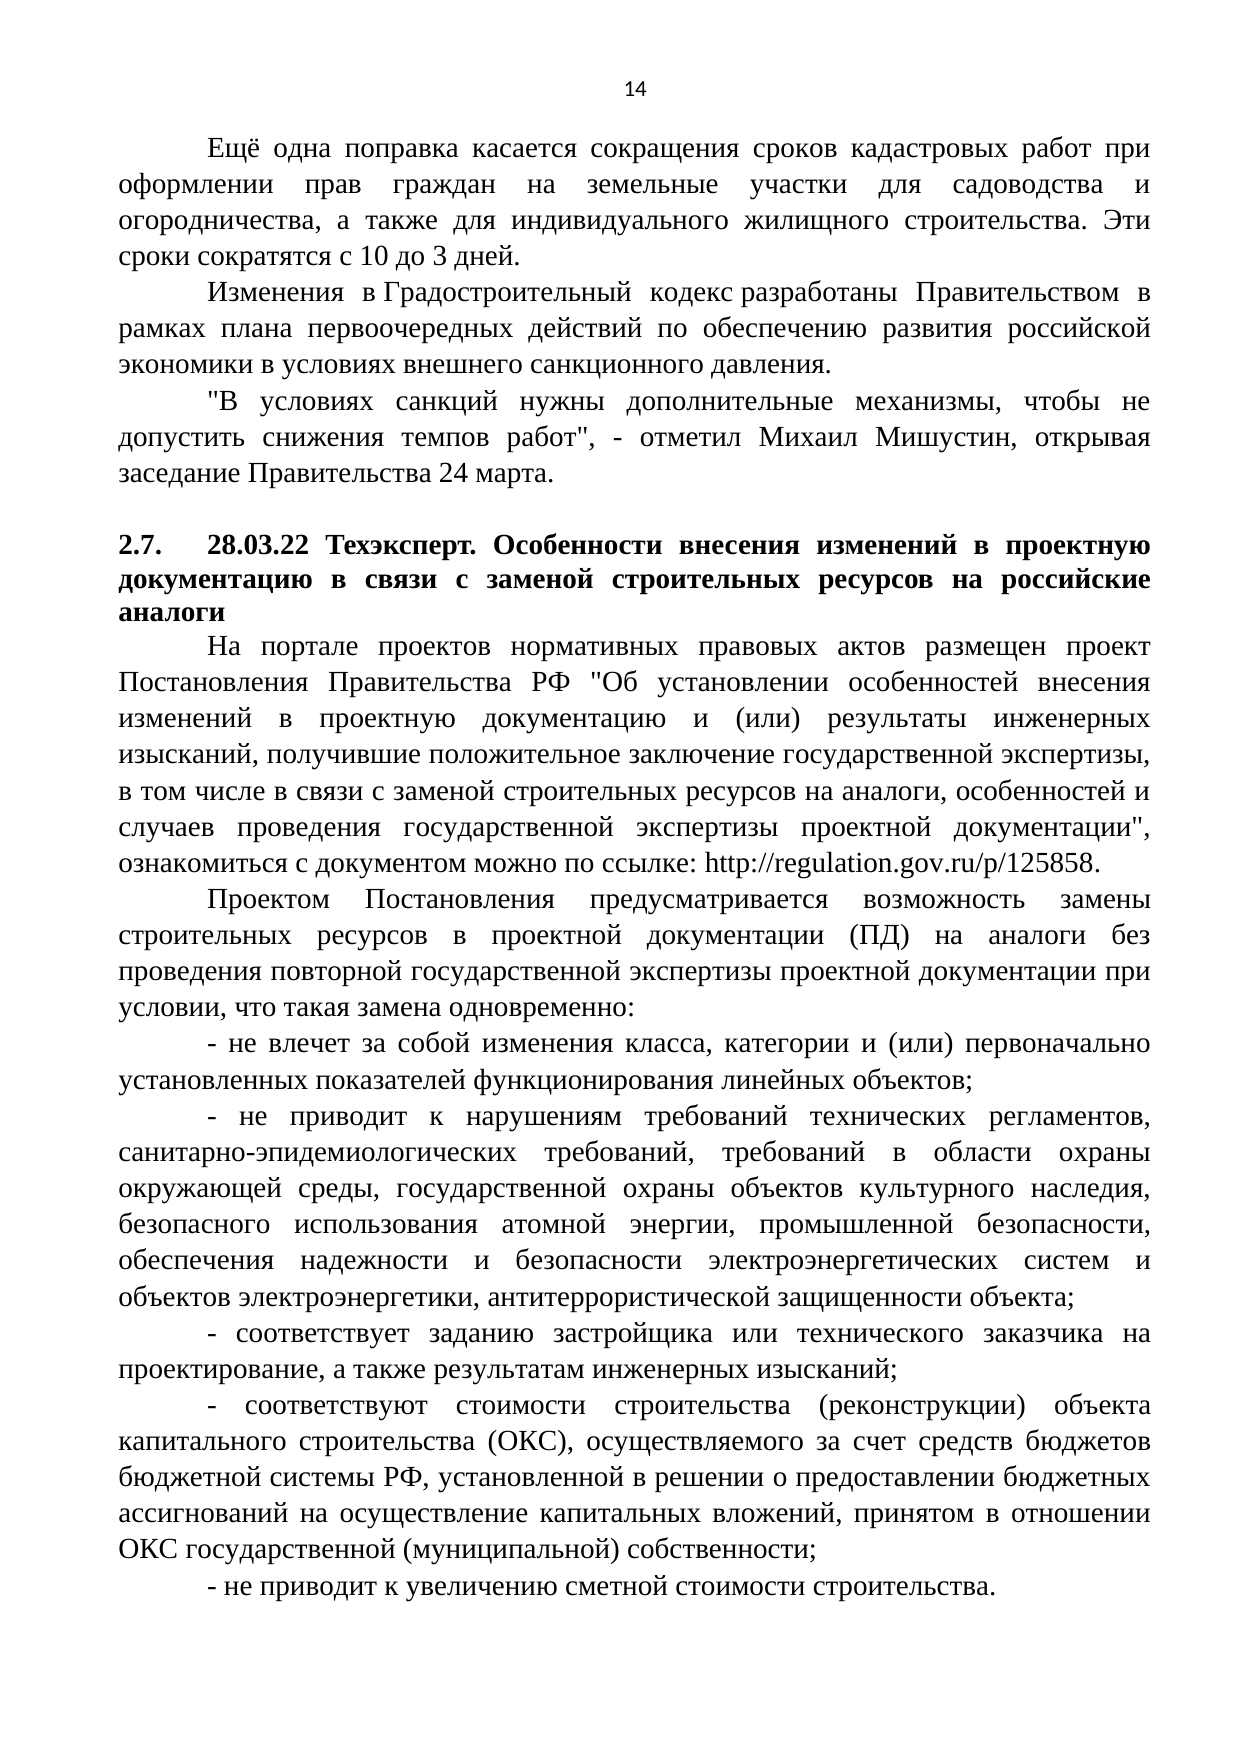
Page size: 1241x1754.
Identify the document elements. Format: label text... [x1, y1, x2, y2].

text - не приводит к нарушениям требований технических регламентов, санитарно-эпидемиологических требований, требований в области охраны окружающей среды, государственной охраны объектов культурного наследия, безопасного использования атомной энергии, промышленной безопасности, обеспечения надежности и безопасности электроэнергетических систем и объектов электроэнергетики, антитеррористической защищенности объекта; [118, 1098, 1152, 1312]
text Изменения в Градостроительный кодекс разработаны Правительством в рамках плана первоочередных действий по обеспечению развития российской экономики в условиях внешнего санкционного давления. [118, 274, 1152, 380]
text Ещё одна поправка касается сокращения сроков кадастровых работ при оформлении прав граждан на земельные участки для садоводства и огородничества, а также для индивидуального жилищного строительства. Эти сроки сократятся с 10 до 3 дней. [118, 130, 1152, 272]
text "В условиях санкций нужны дополнительные механизмы, чтобы не допустить снижения темпов работ", - отметил Михаил Мишустин, открывая заседание Правительства 24 марта. [118, 383, 1152, 489]
text На портале проектов нормативных правовых актов размещен проект Постановления Правительства РФ "Об установлении особенностей внесения изменений в проектную документацию и (или) результаты инженерных изысканий, получившие положительное заключение государственной экспертизы, в том числе в связи с заменой строительных ресурсов на аналоги, особенностей и случаев проведения государственной экспертизы проектной документации", ознакомиться с документом можно по ссылке: http://regulation.gov.ru/p/125858. [118, 628, 1152, 878]
text - соответствуют стоимости строительства (реконструкции) объекта капитального строительства (ОКС), осуществляемого за счет средств бюджетов бюджетной системы РФ, установленной в решении о предоставлении бюджетных ассигнований на осуществление капитальных вложений, принятом в отношении ОКС государственной (муниципальной) собственности; [118, 1387, 1152, 1565]
text Проектом Постановления предусматривается возможность замены строительных ресурсов в проектной документации (ПД) на аналоги без проведения повторной государственной экспертизы проектной документации при условии, что такая замена одновременно: [118, 881, 1152, 1023]
text - не приводит к увеличению сметной стоимости строительства. [118, 1568, 1152, 1601]
text - не влечет за собой изменения класса, категории и (или) первоначально установленных показателей функционирования линейных объектов; [118, 1026, 1152, 1095]
text - соответствует заданию застройщика или технического заказчика на проектирование, а также результатам инженерных изысканий; [118, 1315, 1152, 1384]
subtitle 28.03.22 Техэксперт. Особенности внесения изменений в проектную документацию в связи с заменой строительных ресурсов на российские аналоги [118, 527, 1152, 628]
